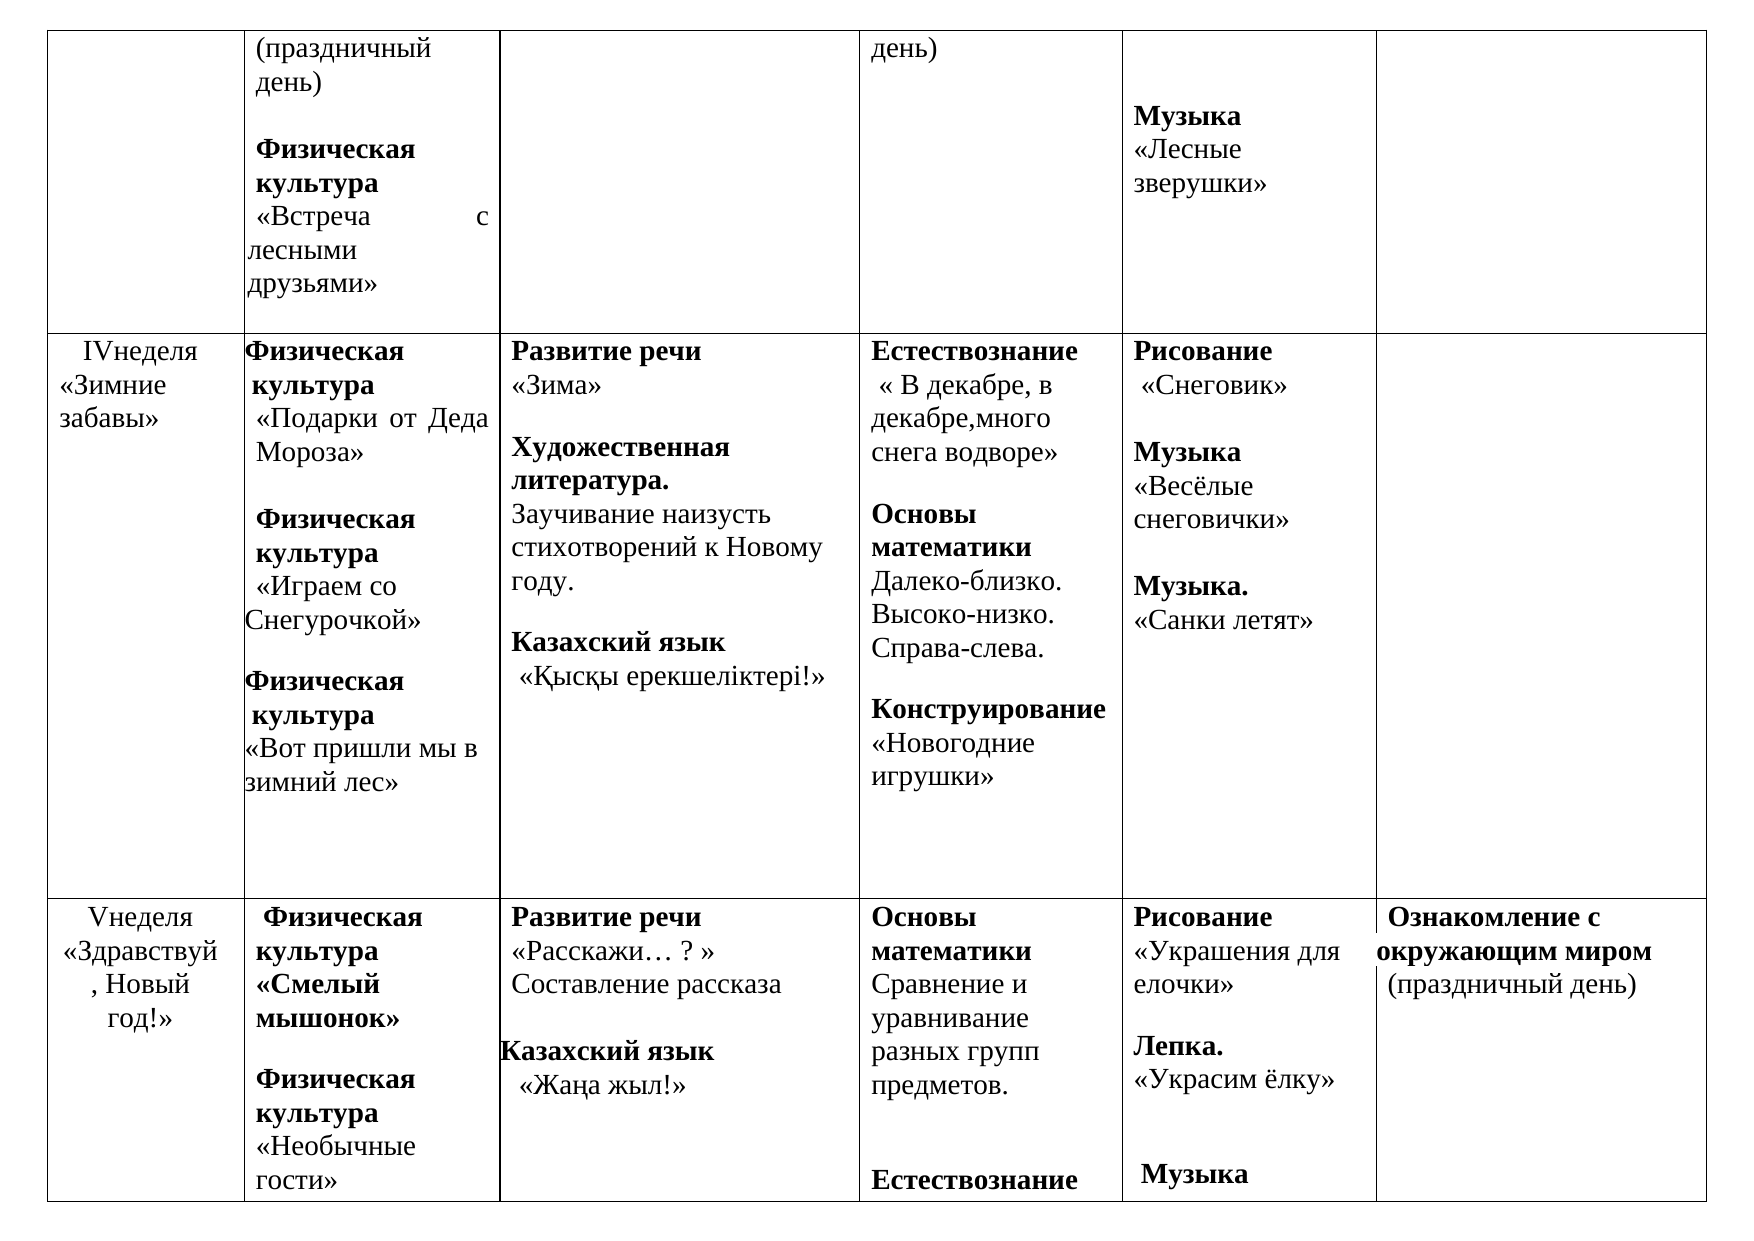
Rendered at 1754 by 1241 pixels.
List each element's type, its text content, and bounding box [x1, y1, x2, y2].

table_cell Рисование «Снеговик» Музыка «Весёлые снеговички» Музыка. «Санки летят» [1123, 334, 1376, 898]
table_cell Развитие речи «Зима» Художественная литература. Заучивание наизусть стихотворений к Новому году. Казахский язык «Қысқы ерекшеліктері!» [501, 334, 859, 898]
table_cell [245, 899, 499, 1201]
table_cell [48, 899, 244, 1201]
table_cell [501, 899, 859, 1201]
table_cell Естествознание « В декабре, в декабре,много снега водворе» Основы математики Далеко-близко. Высоко-низко. Справа-слева. Конструирование «Новогодние игрушки» [860, 334, 1122, 898]
table_cell Физическая культура «Подарки от Деда Мороза» Физическая культура «Играем со Снегурочкой» Физическая культура «Вот пришли мы в зимний лес» [245, 334, 499, 898]
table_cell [1123, 31, 1376, 332]
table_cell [48, 31, 244, 332]
table_cell IVнеделя «Зимние забавы» [48, 334, 244, 898]
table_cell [245, 31, 499, 332]
table_cell [1377, 334, 1706, 898]
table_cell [1377, 899, 1706, 1201]
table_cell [501, 31, 859, 332]
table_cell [860, 31, 1122, 332]
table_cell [1377, 31, 1706, 332]
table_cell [1123, 899, 1376, 1201]
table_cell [860, 899, 1122, 1201]
